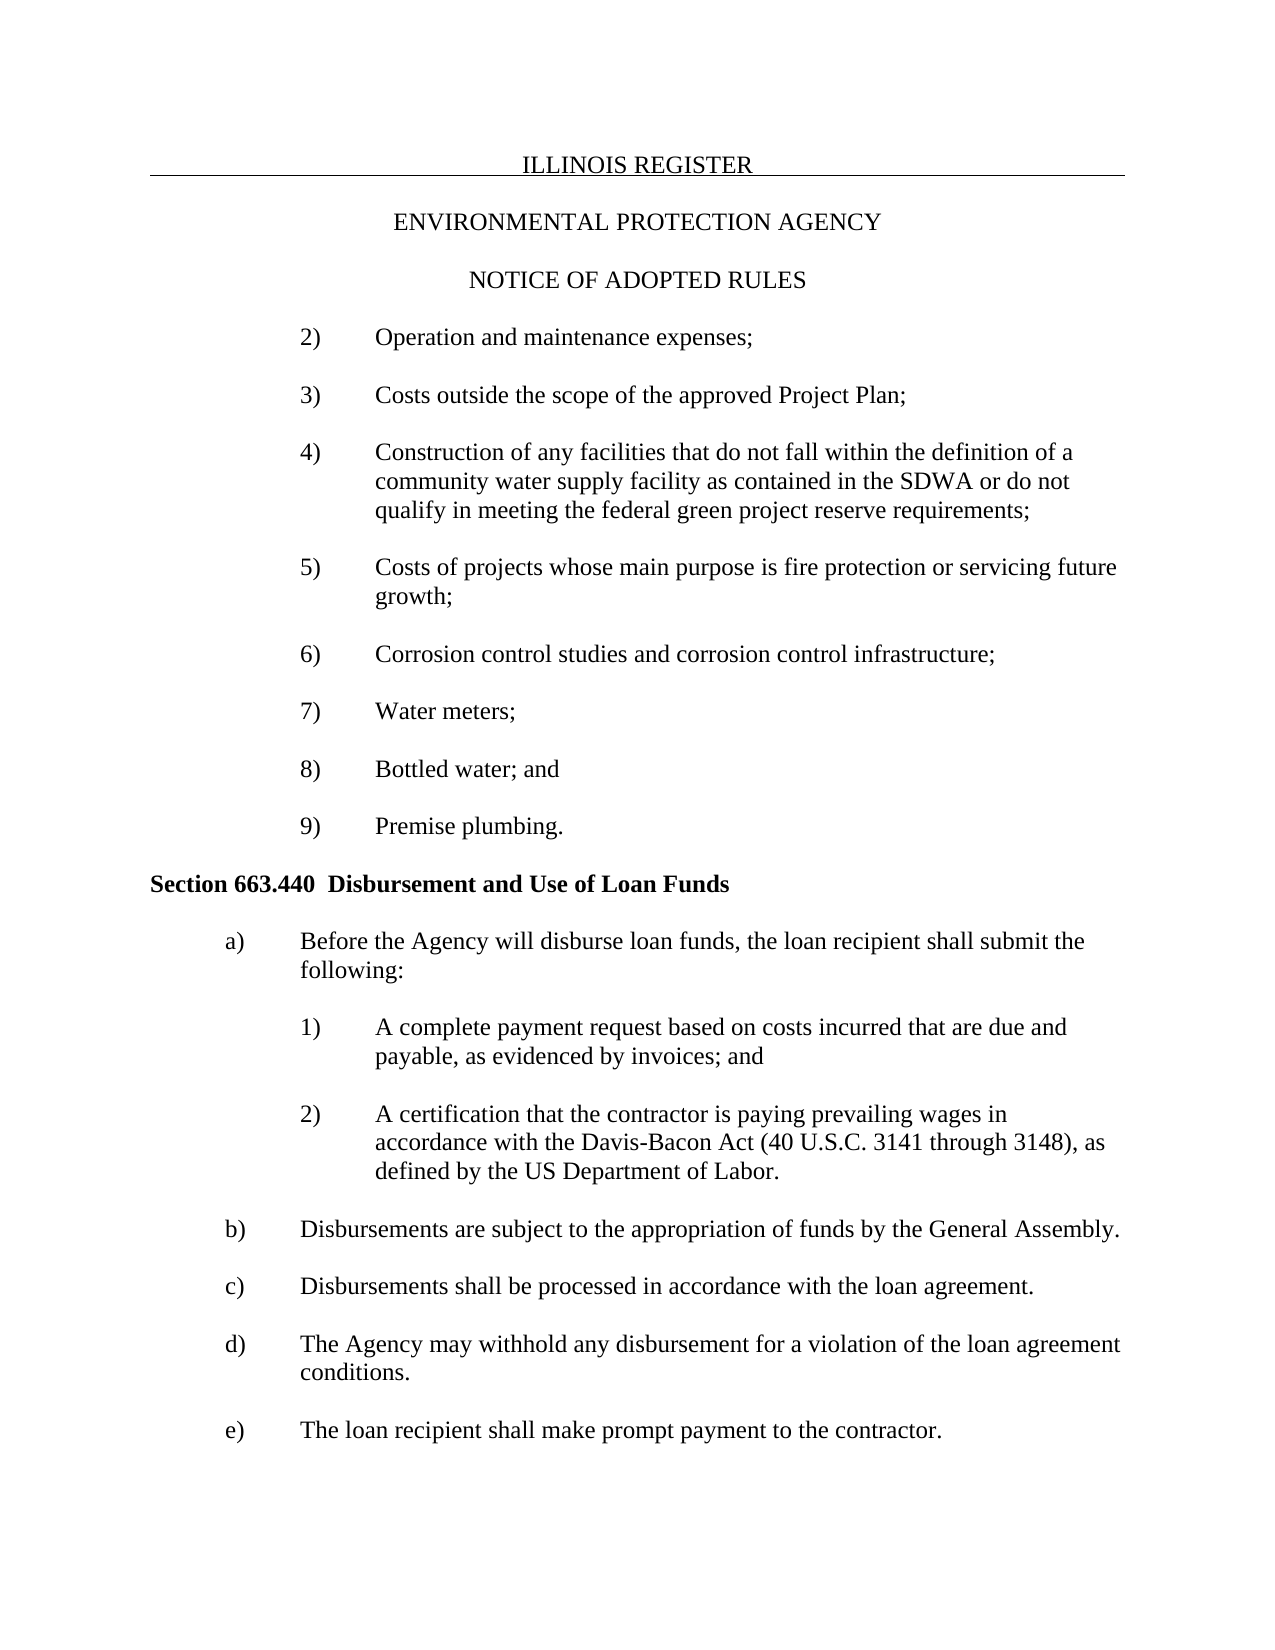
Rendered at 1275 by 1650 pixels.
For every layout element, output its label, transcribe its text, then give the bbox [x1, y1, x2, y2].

text c) Disbursements shall be processed in accordance with the loan agreement. [225, 1271, 1125, 1300]
text 9) Premise plumbing. [300, 811, 1125, 840]
text 5) Costs of projects whose main purpose is fire protection or servicing future growth; [300, 552, 1125, 610]
text 6) Corrosion control studies and corrosion control infrastructure; [225, 639, 1125, 667]
text 2) A certification that the contractor is paying prevailing wages in accordance with the Davis-Bacon Act (40 U.S.C. 3141 through 3148), as defined by the US Department of Labor. [300, 1099, 1125, 1185]
text e) The loan recipient shall make prompt payment to the contractor. [225, 1415, 1125, 1444]
text 7) Water meters; [300, 696, 1125, 725]
text 4) Construction of any facilities that do not fall within the definition of a community water supply facility as contained in the SDWA or do not qualify in meeting the federal green project reserve requirements; [300, 437, 1125, 524]
text 8) Bottled water; and [300, 754, 1125, 782]
text 2) Operation and maintenance expenses; [225, 322, 1125, 351]
text a) Before the Agency will disburse loan funds, the loan recipient shall submit the following: [225, 926, 1125, 984]
text Section 663.440 Disbursement and Use of Loan Funds [150, 869, 1125, 897]
text d) The Agency may withhold any disbursement for a violation of the loan agreement conditions. [225, 1329, 1125, 1386]
text 1) A complete payment request based on costs incurred that are due and payable, as evidenced by invoices; and [300, 1012, 1125, 1070]
text 3) Costs outside the scope of the approved Project Plan; [225, 380, 1125, 409]
text b) Disbursements are subject to the appropriation of funds by the General Assembly. [225, 1214, 1125, 1242]
